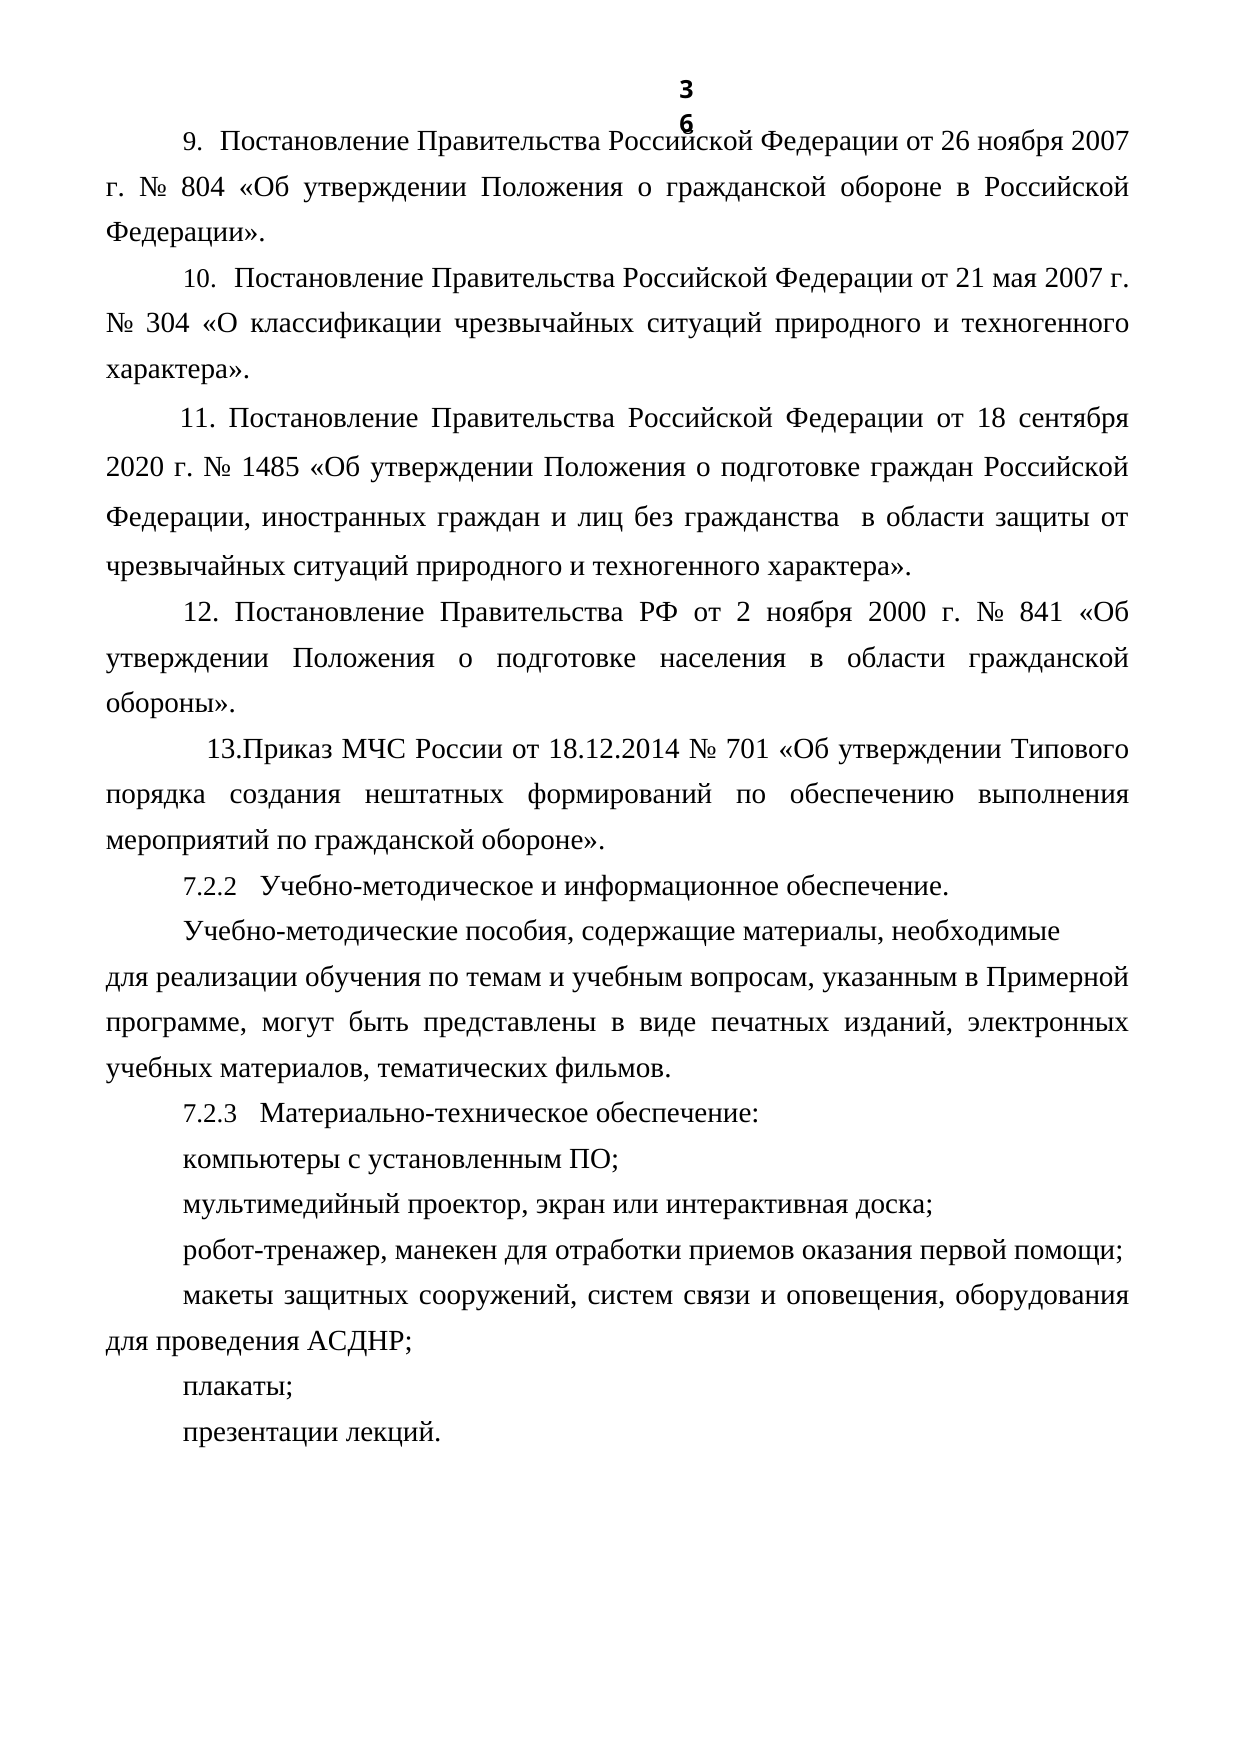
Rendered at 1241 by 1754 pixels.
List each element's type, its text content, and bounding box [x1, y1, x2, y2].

list Учебно-методическое и информационное обеспечение. [106, 859, 1130, 904]
text 13.Приказ МЧС России от 18.12.2014 № 701 «Об утверждении Типового порядка создания нештатных формирований по обеспечению выполнения мероприятий по гражданской обороне». [106, 722, 1130, 859]
text робот-тренажер, манекен для отработки приемов оказания первой помощи; [106, 1223, 1130, 1268]
text Учебно-методические пособия, содержащие материалы, необходимые [106, 904, 1130, 950]
text презентации лекций. [106, 1405, 1130, 1450]
text мультимедийный проектор, экран или интерактивная доска; [106, 1177, 1130, 1223]
list Постановление Правительства Российской Федерации от 21 мая 2007 г. № 304 «О классификации чрезвычайных ситуаций природного и техногенного характера». [106, 251, 1130, 388]
text 12. Постановление Правительства РФ от 2 ноября 2000 г. № 841 «Об утверждении Положения о подготовке населения в области гражданской обороны». [106, 586, 1130, 722]
list Материально-техническое обеспечение: [106, 1086, 1130, 1132]
text макеты защитных сооружений, систем связи и оповещения, оборудования для проведения АСДНР; [106, 1268, 1130, 1359]
text плакаты; [106, 1359, 1130, 1405]
text для реализации обучения по темам и учебным вопросам, указанным в Примерной программе, могут быть представлены в виде печатных изданий, электронных учебных материалов, тематических фильмов. [106, 950, 1130, 1086]
list Постановление Правительства Российской Федерации от 26 ноября 2007 г. № 804 «Об утверждении Положения о гражданской обороне в Российской Федерации». [106, 114, 1130, 251]
text компьютеры с установленным ПО; [106, 1132, 1130, 1177]
text 11. Постановление Правительства Российской Федерации от 18 сентября 2020 г. № 1485 «Об утверждении Положения о подготовке граждан Российской Федерации, иностранных граждан и лиц без гражданства в области защиты от чрезвычайных ситуаций природного и техногенного характера». [106, 388, 1130, 586]
